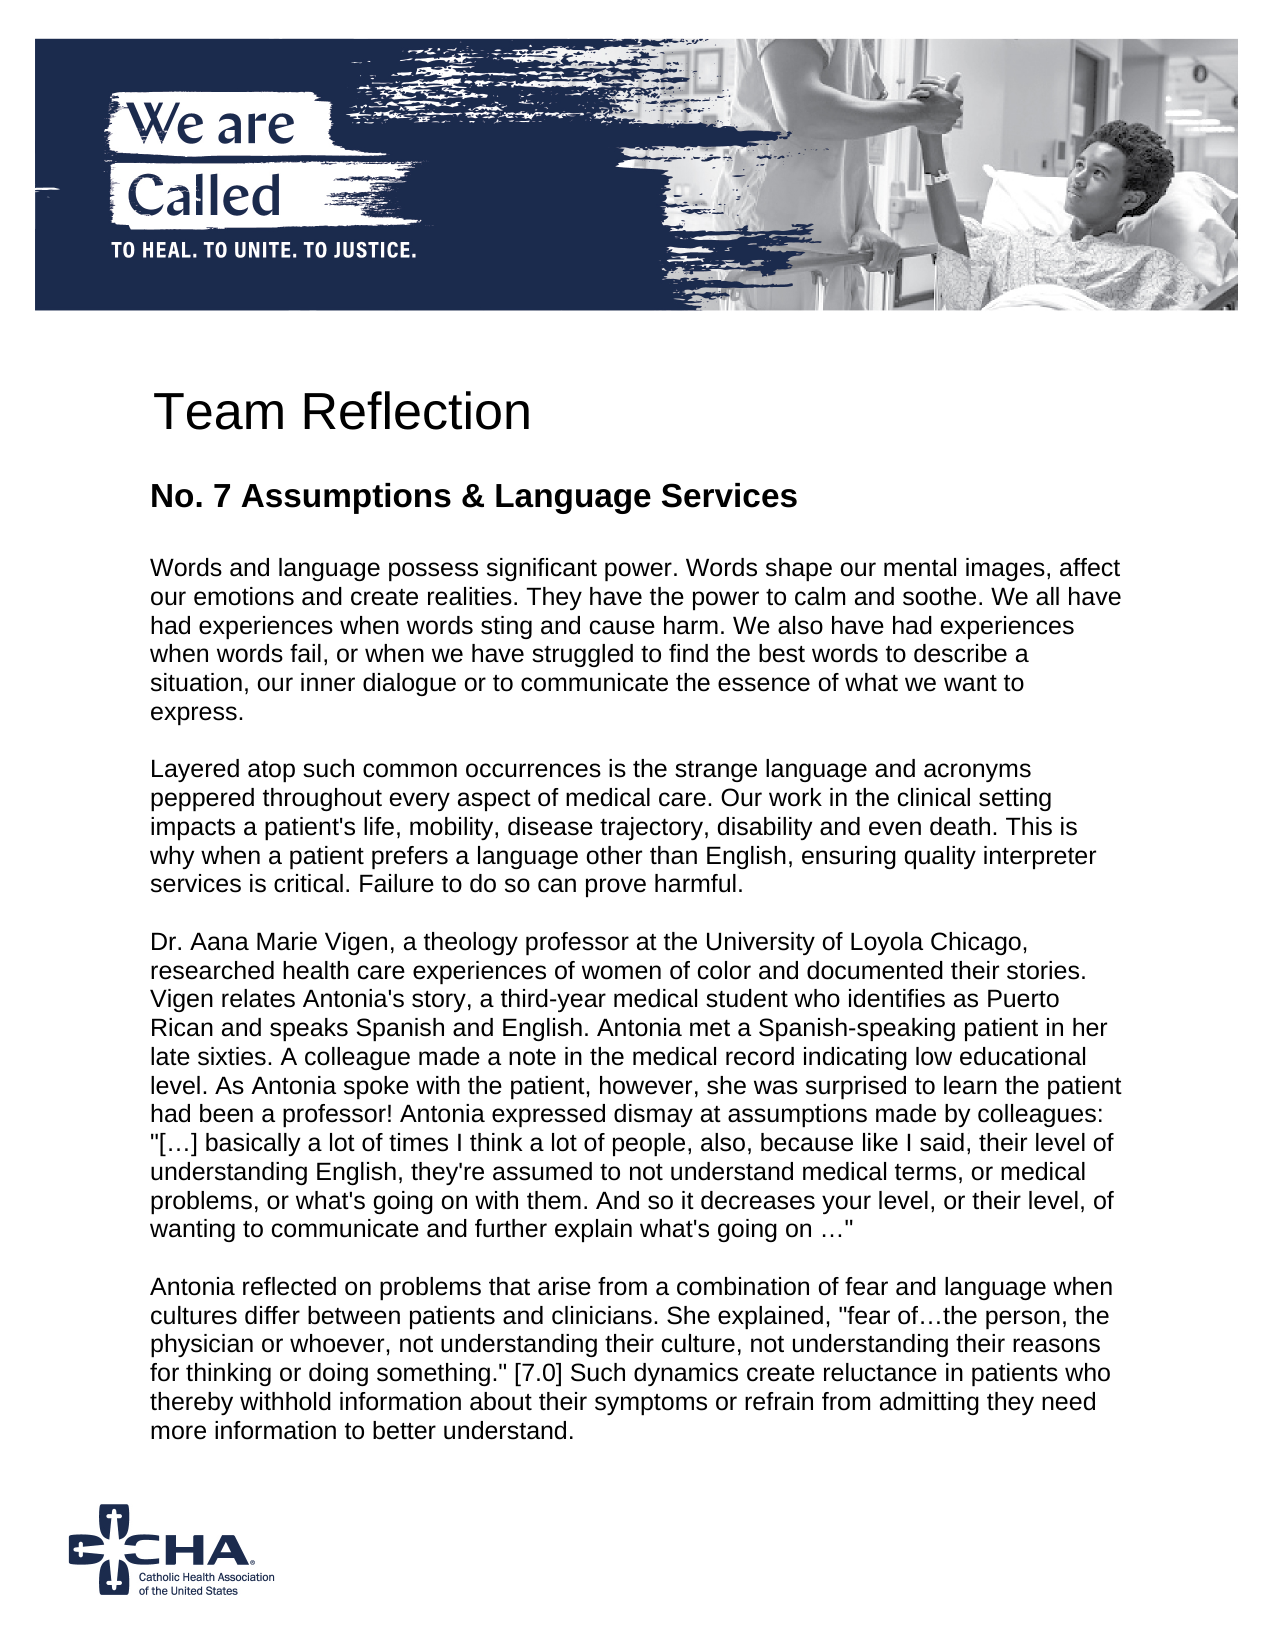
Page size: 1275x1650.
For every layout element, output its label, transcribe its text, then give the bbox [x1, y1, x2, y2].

picture [0, 0, 1275, 1650]
text Words and language possess significant power. Words shape our mental images, affect our emotions and create realities. They have the power to calm and soothe. We all have had experiences when words sting and cause harm. We also have had experiences when words fail, or when we have struggled to find the best words to describe a situation, our inner dialogue or to communicate the essence of what we want to express. [150, 553, 1125, 726]
text Dr. Aana Marie Vigen, a theology professor at the University of Loyola Chicago, researched health care experiences of women of color and documented their stories. Vigen relates Antonia's story, a third-year medical student who identifies as Puerto Rican and speaks Spanish and English. Antonia met a Spanish-speaking patient in her late sixties. A colleague made a note in the medical record indicating low educational level. As Antonia spoke with the patient, however, she was surprised to learn the patient had been a professor! Antonia expressed dismay at assumptions made by colleagues: "[…] basically a lot of times I think a lot of people, also, because like I said, their level of understanding English, they're assumed to not understand medical terms, or medical problems, or what's going on with them. And so it decreases your level, or their level, of wanting to communicate and further explain what's going on …" [150, 927, 1125, 1243]
text Layered atop such common occurrences is the strange language and acronyms peppered throughout every aspect of medical care. Our work in the clinical setting impacts a patient's life, mobility, disease trajectory, disability and even death. This is why when a patient prefers a language other than English, ensuring quality interpreter services is critical. Failure to do so can prove harmful. [150, 754, 1125, 898]
text No. 7 Assumptions & Language Services [150, 476, 1125, 515]
text Antonia reflected on problems that arise from a combination of fear and language when cultures differ between patients and clinicians. She explained, "fear of…the person, the physician or whoever, not understanding their culture, not understanding their reasons for thinking or doing something." [7.0] Such dynamics create reluctance in patients who thereby withhold information about their symptoms or refrain from admitting they need more information to better understand. [150, 1272, 1125, 1444]
